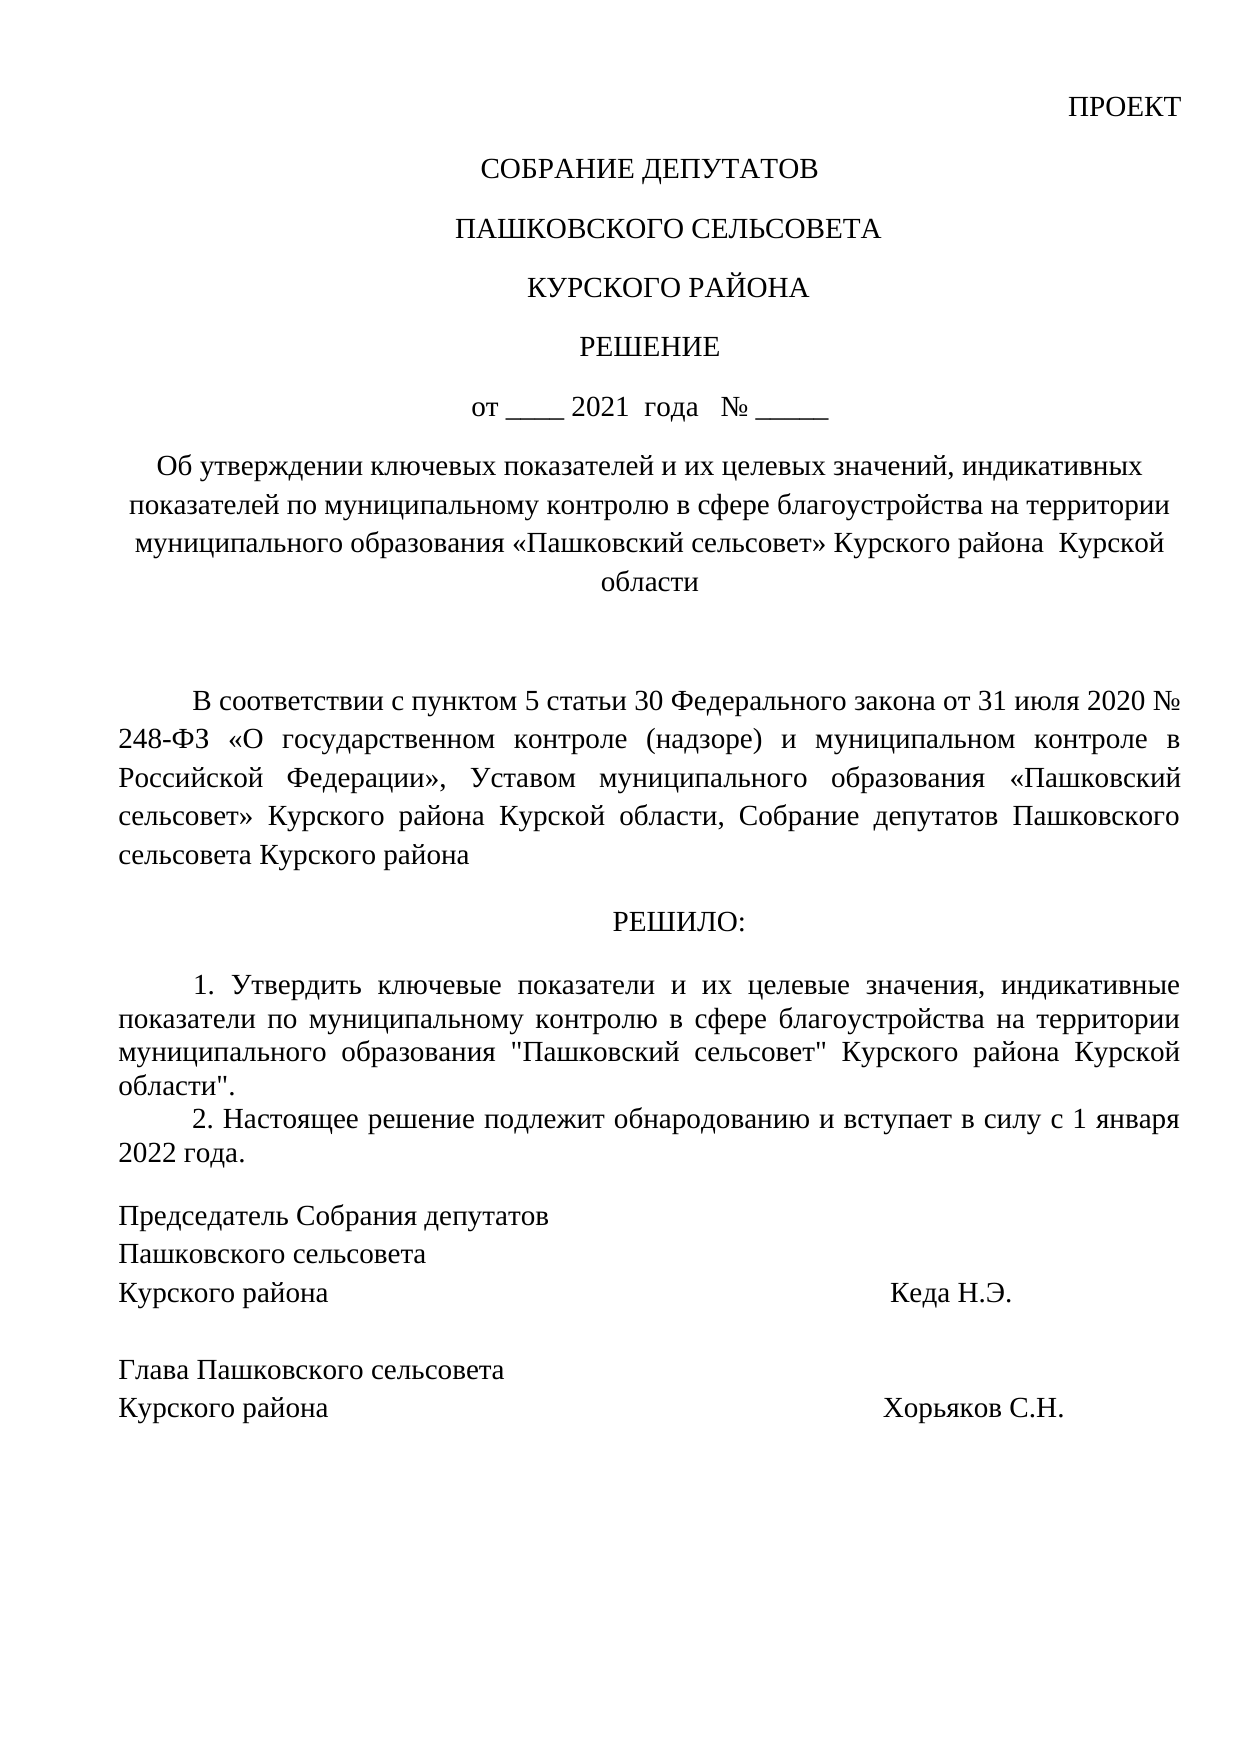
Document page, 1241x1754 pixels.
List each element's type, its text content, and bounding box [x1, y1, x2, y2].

text РЕШЕНИЕ [118, 329, 1181, 363]
text КУРСКОГО РАЙОНА [81, 270, 1181, 304]
text В соответствии с пунктом 5 статьи 30 Федерального закона от 31 июля 2020 № 248-ФЗ «О государственном контроле (надзоре) и муниципальном контроле в Российской Федерации», Уставом муниципального образования «Пашковский сельсовет» Курского района Курской области, Собрание депутатов Пашковского сельсовета Курского района [118, 683, 1181, 870]
text Об утверждении ключевых показателей и их целевых значений, индикативных показателей по муниципальному контролю в сфере благоустройства на территории муниципального образования «Пашковский сельсовет» Курского района Курской области [118, 448, 1181, 597]
text Курского района Кеда Н.Э. [118, 1275, 1180, 1308]
text Курского района Хорьяков С.Н. [118, 1390, 1181, 1424]
text Пашковского сельсовета [118, 1236, 1180, 1270]
text РЕШИЛО: [118, 904, 1181, 938]
text Председатель Собрания депутатов [118, 1198, 1180, 1231]
text ПРОЕКТ [118, 89, 1181, 122]
text 1. Утвердить ключевые показатели и их целевые значения, индикативные показатели по муниципальному контролю в сфере благоустройства на территории муниципального образования "Пашковский сельсовет" Курского района Курской области". 2. Настоящее решение подлежит обнародованию и вступает в силу с 1 января 2022 года. [118, 967, 1181, 1168]
text ПАШКОВСКОГО СЕЛЬСОВЕТА [81, 211, 1181, 244]
text Глава Пашковского сельсовета [118, 1352, 1181, 1385]
text СОБРАНИЕ ДЕПУТАТОВ [118, 151, 1181, 185]
text от ____ 2021 года № _____ [118, 389, 1181, 422]
